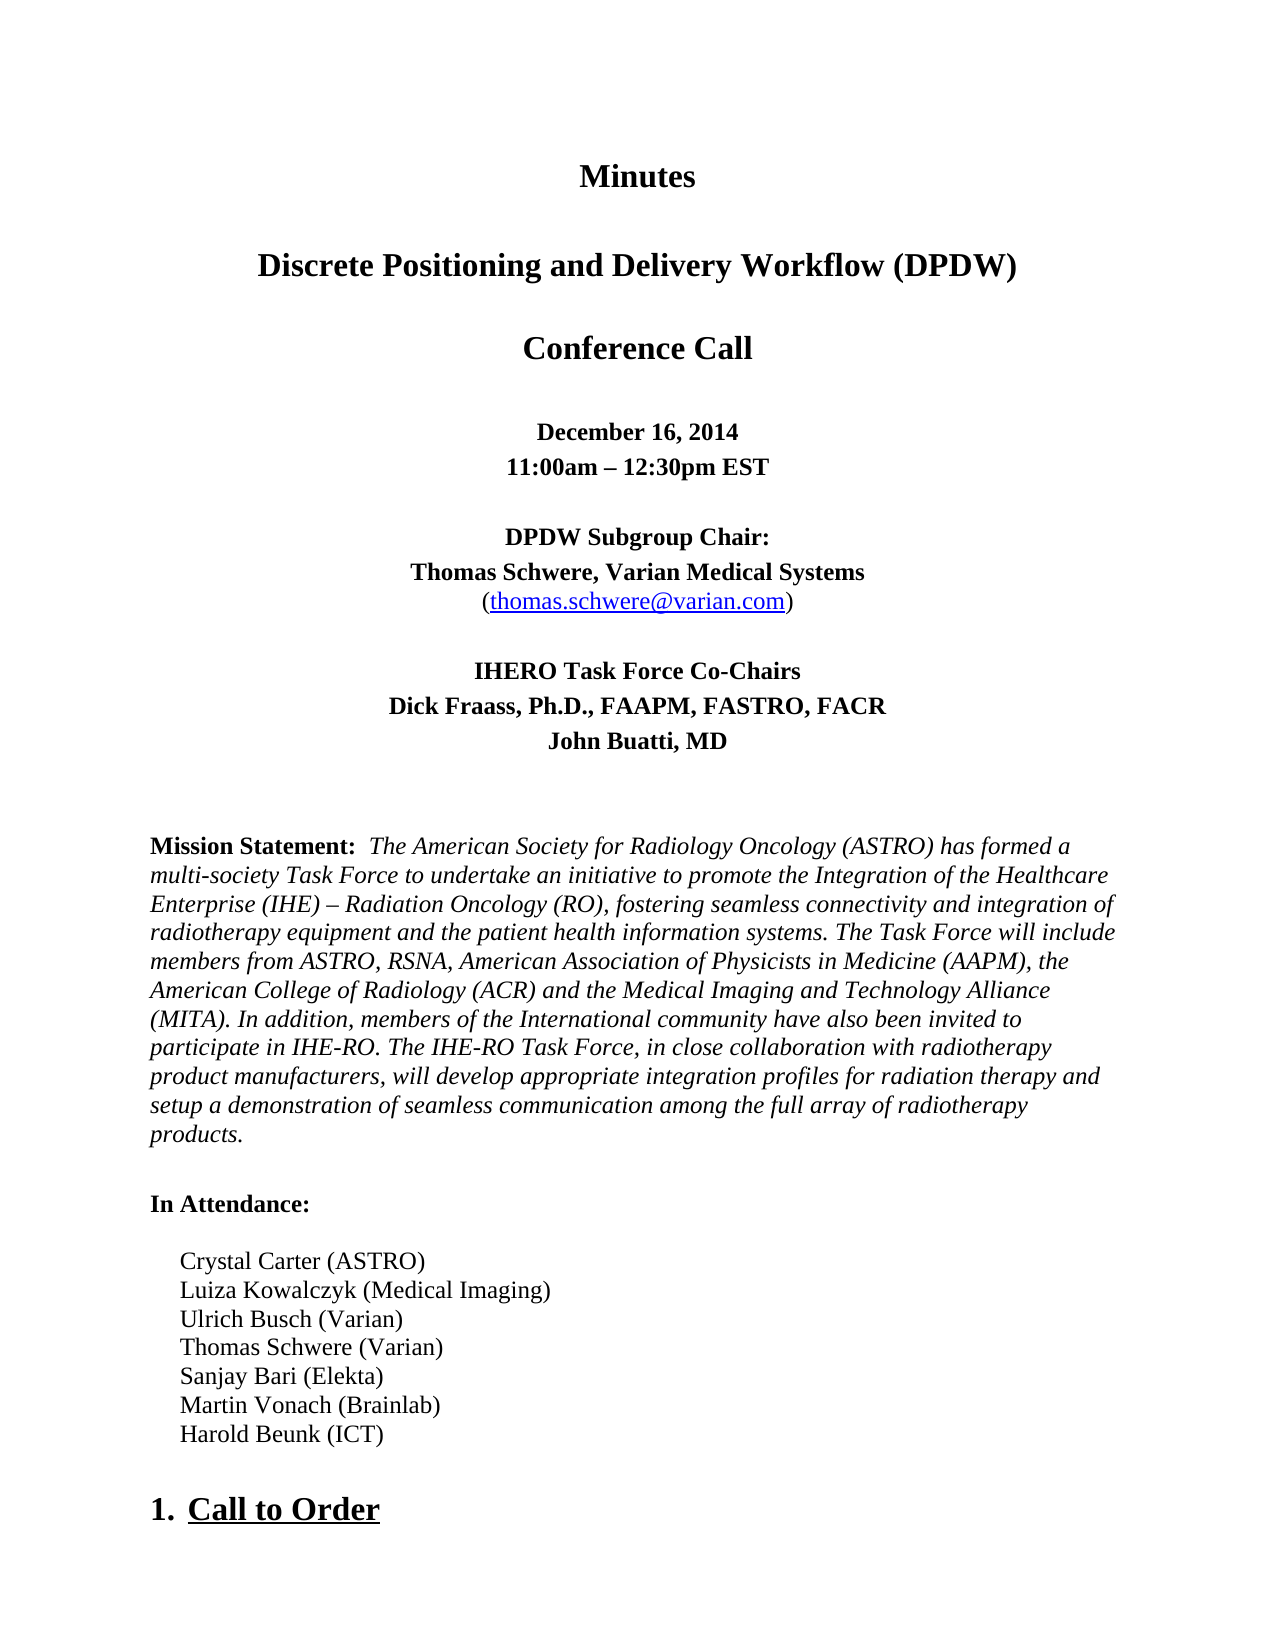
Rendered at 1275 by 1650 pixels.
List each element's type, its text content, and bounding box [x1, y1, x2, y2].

text Ulrich Busch (Varian) [179, 1304, 1125, 1332]
text Thomas Schwere (Varian) [179, 1332, 1125, 1361]
text John Buatti, MD [150, 726, 1125, 755]
text Sanjay Bari (Elekta) [179, 1361, 1125, 1390]
text Martin Vonach (Brainlab) [179, 1390, 1125, 1419]
text Discrete Positioning and Delivery Workflow (DPDW) [150, 245, 1125, 284]
text IHERO Task Force Co-Chairs [150, 656, 1125, 685]
text Thomas Schwere, Varian Medical Systems (thomas.schwere@varian.com) [150, 557, 1125, 615]
text Mission Statement: The American Society for Radiology Oncology (ASTRO) has formed a multi-society Task Force to undertake an initiative to promote the Integration of the Healthcare Enterprise (IHE) – Radiation Oncology (RO), fostering seamless connectivity and integration of radiotherapy equipment and the patient health information systems. The Task Force will include members from ASTRO, RSNA, American Association of Physicists in Medicine (AAPM), the American College of Radiology (ACR) and the Medical Imaging and Technology Alliance (MITA). In addition, members of the International community have also been invited to participate in IHE-RO. The IHE-RO Task Force, in close collaboration with radiotherapy product manufacturers, will develop appropriate integration profiles for radiation therapy and setup a demonstration of seamless communication among the full array of radiotherapy products. [150, 831, 1125, 1147]
text Minutes [150, 156, 1125, 194]
text Luiza Kowalczyk (Medical Imaging) [179, 1275, 1125, 1304]
text DPDW Subgroup Chair: [150, 522, 1125, 551]
text Conference Call [150, 290, 1125, 367]
text 11:00am – 12:30pm EST [150, 452, 1125, 481]
text Crystal Carter (ASTRO) [179, 1246, 1125, 1275]
text Harold Beunk (ICT) [179, 1419, 1125, 1447]
text In Attendance: [150, 1189, 1125, 1217]
subtitle Call to Order [150, 1489, 1125, 1527]
text December 16, 2014 [150, 417, 1125, 446]
text Dick Fraass, Ph.D., FAAPM, FASTRO, FACR [150, 691, 1125, 720]
